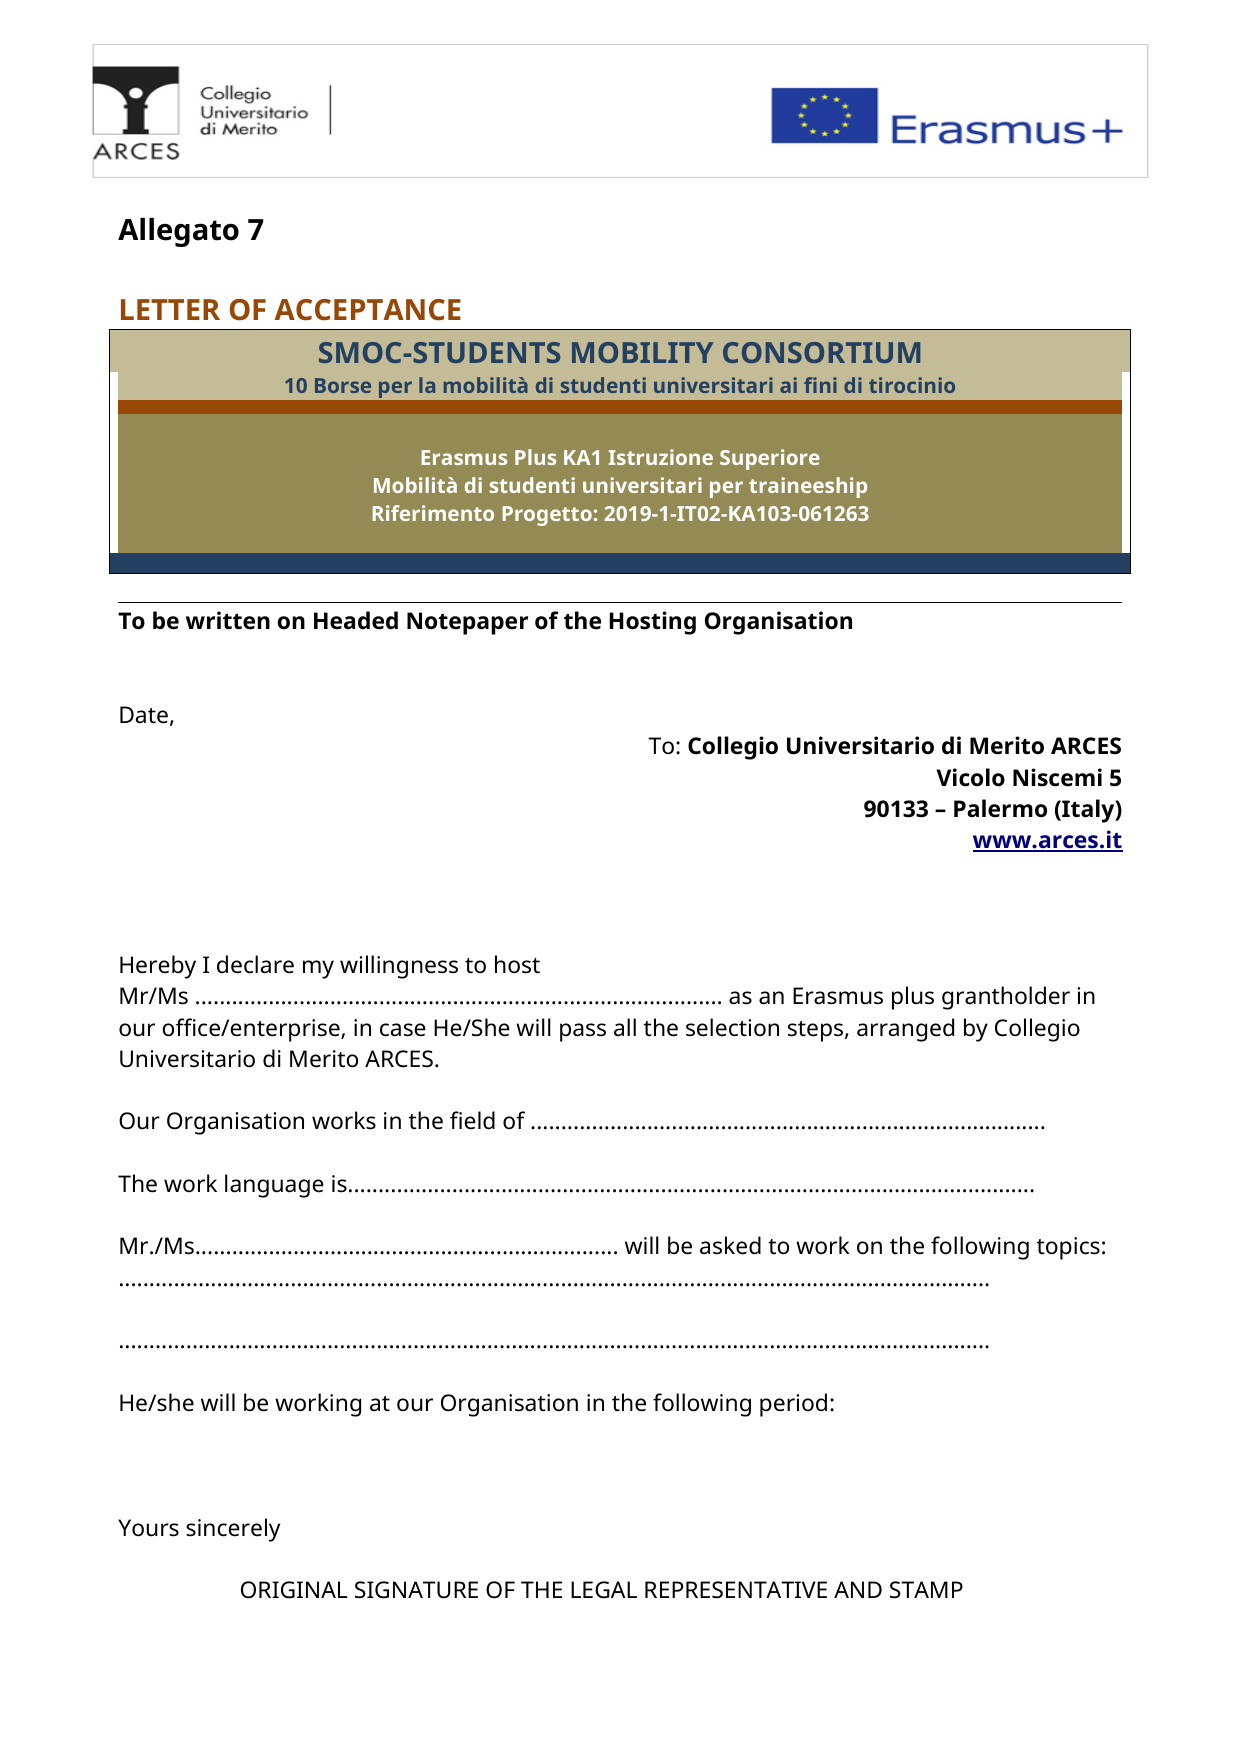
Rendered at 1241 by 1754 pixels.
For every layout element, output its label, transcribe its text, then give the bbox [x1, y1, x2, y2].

text Hereby I declare my willingness to host Mr/Ms ...................................................................................... as an Erasmus plus grantholder in our office/enterprise, in case He/She will pass all the selection steps, arranged by Collegio Universitario di Merito ARCES. [118, 949, 1122, 1074]
text SMOC-STUDENTS MOBILITY CONSORTIUM [110, 330, 1130, 372]
picture [81, 42, 1159, 182]
text Vicolo Niscemi 5 [118, 761, 1122, 793]
text Allegato 7 [118, 210, 1122, 249]
text LETTER OF ACCEPTANCE [118, 289, 1122, 329]
text .............................................................................................................................................. [118, 1324, 1122, 1355]
text Our Organisation works in the field of .................................................................................... [118, 1105, 1122, 1136]
text ORIGINAL SIGNATURE OF THE LEGAL REPRESENTATIVE AND STAMP [118, 1574, 1122, 1605]
text 90133 – Palermo (Italy) [118, 793, 1122, 824]
text 10 Borse per la mobilità di studenti universitari ai fini di tirocinio [118, 372, 1122, 400]
text Riferimento Progetto: 2019-1-IT02-KA103-061263 [118, 499, 1122, 528]
text Mobilità di studenti universitari per traineeship [118, 471, 1122, 499]
text To: Collegio Universitario di Merito ARCES [118, 730, 1122, 761]
text Date, [118, 699, 1122, 730]
text Mr./Ms..................................................................... will be asked to work on the following topics: [118, 1230, 1122, 1261]
text He/she will be working at our Organisation in the following period: [118, 1386, 1122, 1418]
text Erasmus Plus KA1 Istruzione Superiore [118, 443, 1122, 471]
text .............................................................................................................................................. [118, 1261, 1122, 1293]
text To be written on Headed Notepaper of the Hosting Organisation [118, 603, 1122, 636]
text www.arces.it [118, 824, 1122, 855]
text The work language is................................................................................................................ [118, 1168, 1122, 1199]
text Yours sincerely [118, 1511, 1122, 1543]
